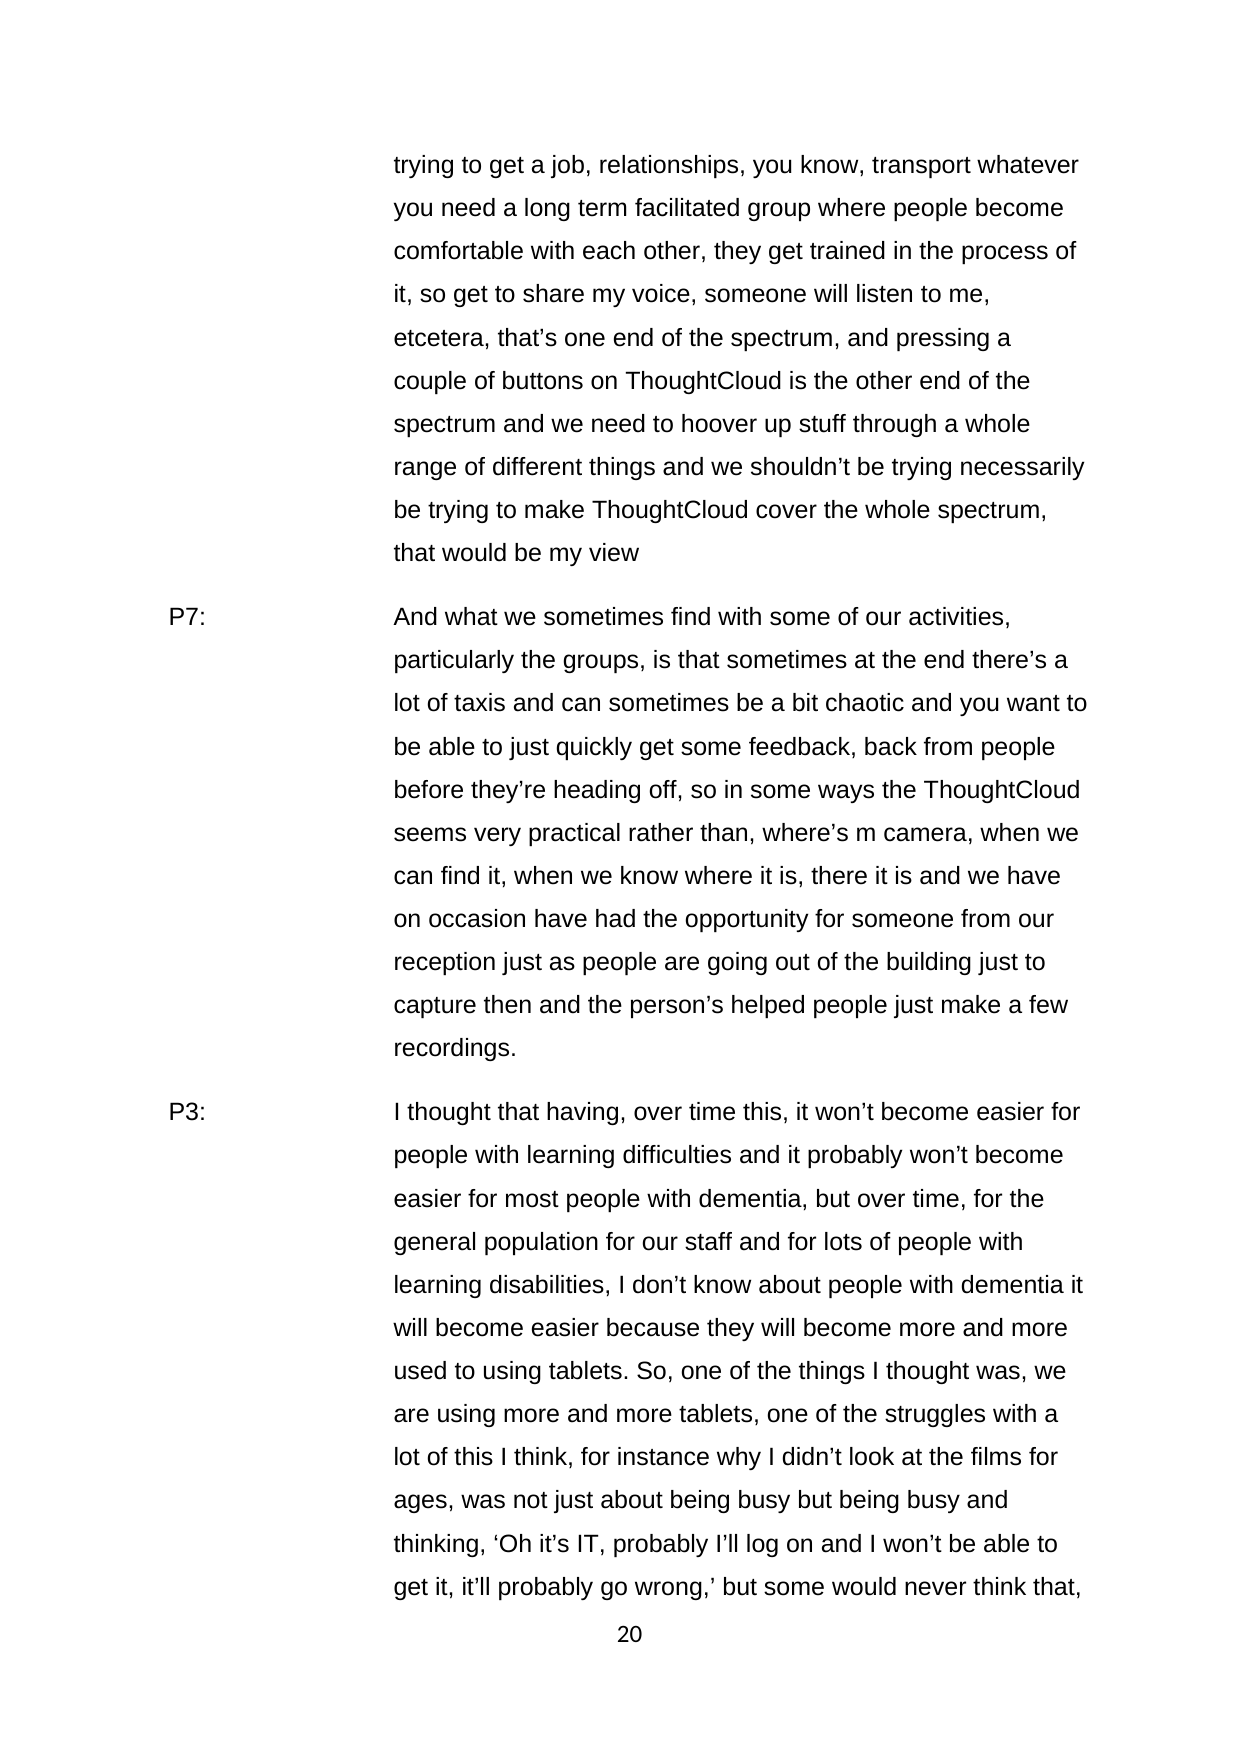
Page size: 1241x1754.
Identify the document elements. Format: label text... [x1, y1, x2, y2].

text P7: And what we sometimes find with some of our activities, particularly the groups, is that sometimes at the end there’s a lot of taxis and can sometimes be a bit chaotic and you want to be able to just quickly get some feedback, back from people before they’re heading off, so in some ways the ThoughtCloud seems very practical rather than, where’s m camera, when we can find it, when we know where it is, there it is and we have on occasion have had the opportunity for someone from our reception just as people are going out of the building just to capture then and the person’s helped people just make a few recordings. [168, 602, 1090, 1062]
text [168, 150, 1090, 567]
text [168, 1097, 1090, 1600]
